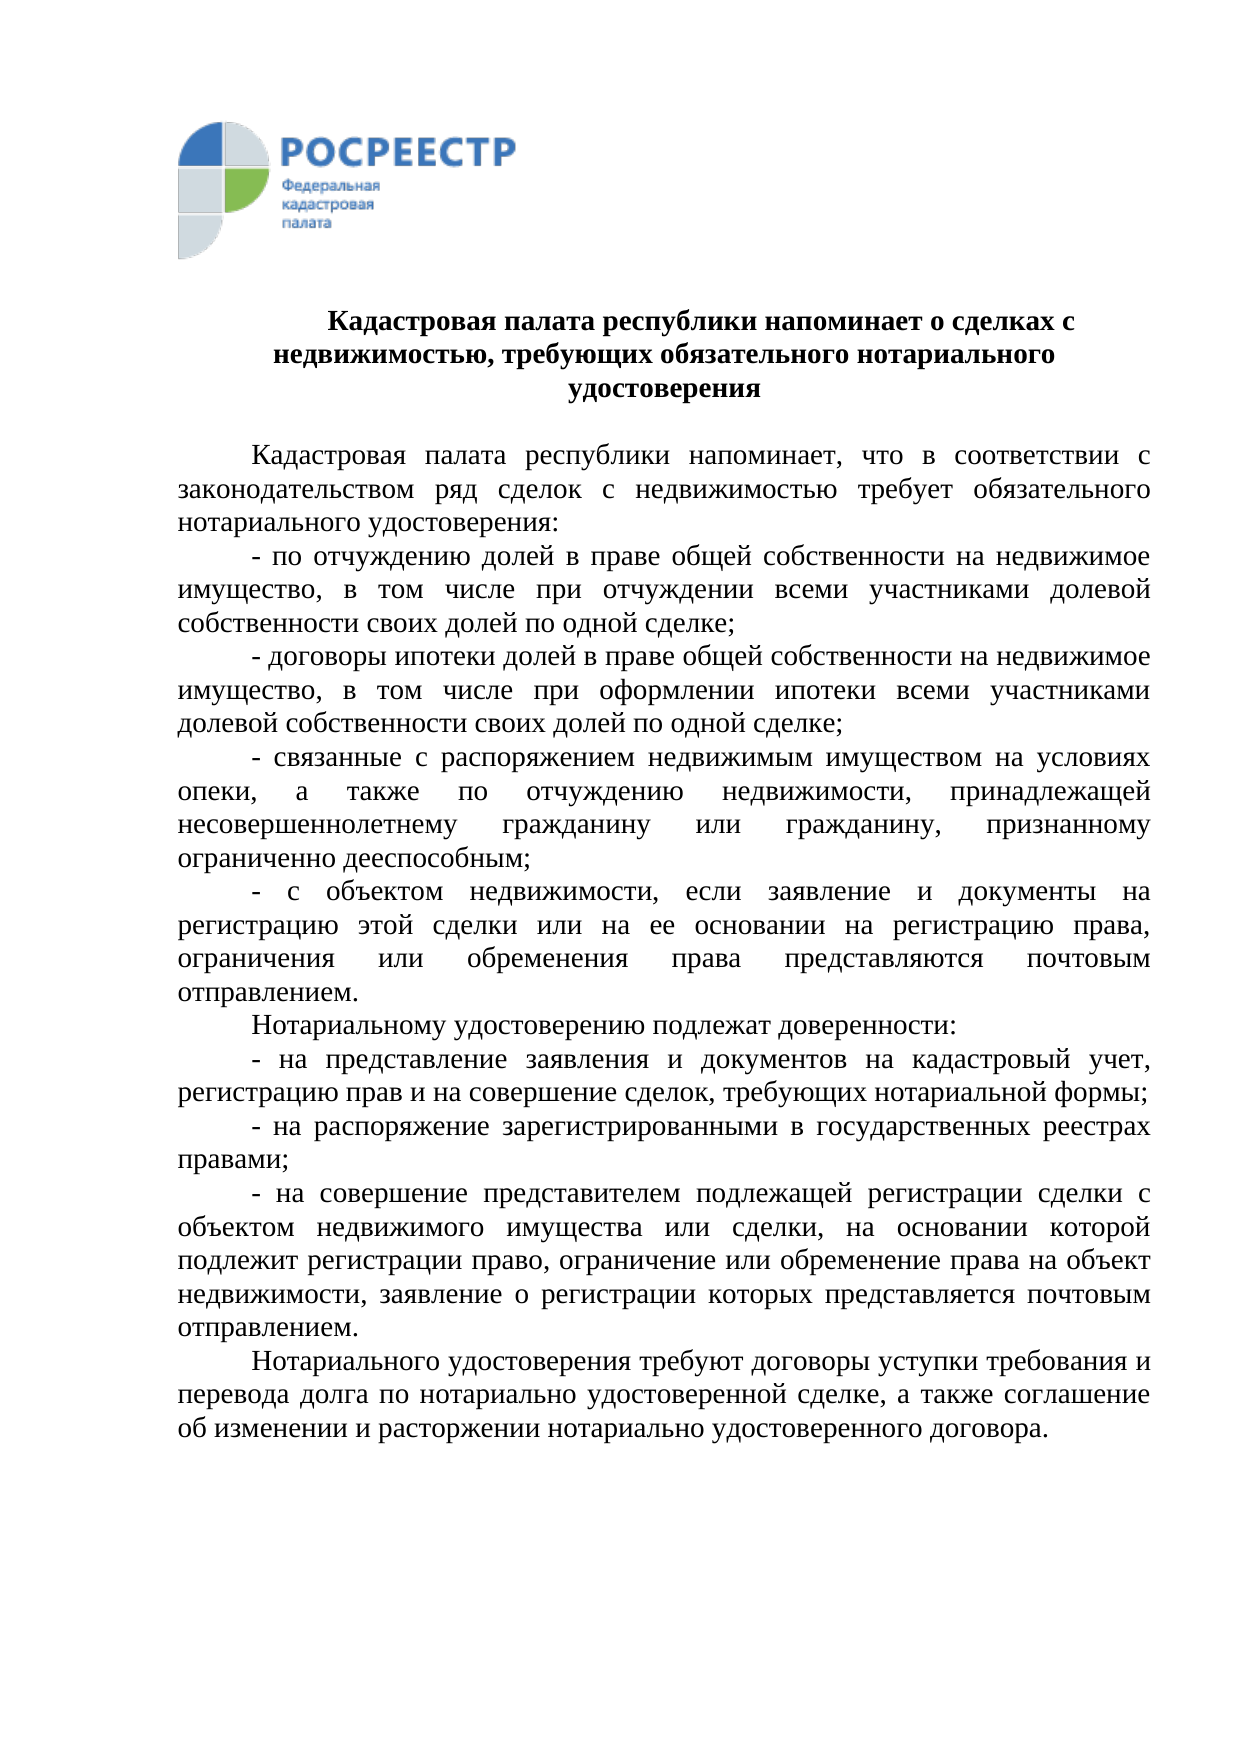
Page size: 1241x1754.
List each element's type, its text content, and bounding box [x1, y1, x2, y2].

text Нотариального удостоверения требуют договоры уступки требования и перевода долга по нотариально удостоверенной сделке, а также соглашение об изменении и расторжении нотариально удостоверенного договора. [177, 1343, 1152, 1443]
text - на распоряжение зарегистрированными в государственных реестрах правами; [177, 1108, 1152, 1175]
text - по отчуждению долей в праве общей собственности на недвижимое имущество, в том числе при отчуждении всеми участниками долевой собственности своих долей по одной сделке; [177, 538, 1152, 638]
text - связанные с распоряжением недвижимым имуществом на условиях опеки, а также по отчуждению недвижимости, принадлежащей несовершеннолетнему гражданину или гражданину, признанному ограниченно дееспособным; [177, 739, 1152, 873]
text Нотариальному удостоверению подлежат доверенности: [177, 1007, 1152, 1041]
text Кадастровая палата республики напоминает о сделках с недвижимостью, требующих обязательного нотариального удостоверения [177, 303, 1152, 404]
text - договоры ипотеки долей в праве общей собственности на недвижимое имущество, в том числе при оформлении ипотеки всеми участниками долевой собственности своих долей по одной сделке; [177, 638, 1152, 739]
picture [177, 118, 517, 270]
text Кадастровая палата республики напоминает, что в соответствии с законодательством ряд сделок с недвижимостью требует обязательного нотариального удостоверения: [177, 437, 1152, 538]
text - на совершение представителем подлежащей регистрации сделки с объектом недвижимого имущества или сделки, на основании которой подлежит регистрации право, ограничение или обременение права на объект недвижимости, заявление о регистрации которых представляется почтовым отправлением. [177, 1175, 1152, 1343]
text - на представление заявления и документов на кадастровый учет, регистрацию прав и на совершение сделок, требующих нотариальной формы; [177, 1041, 1152, 1108]
text - с объектом недвижимости, если заявление и документы на регистрацию этой сделки или на ее основании на регистрацию права, ограничения или обременения права представляются почтовым отправлением. [177, 873, 1152, 1007]
